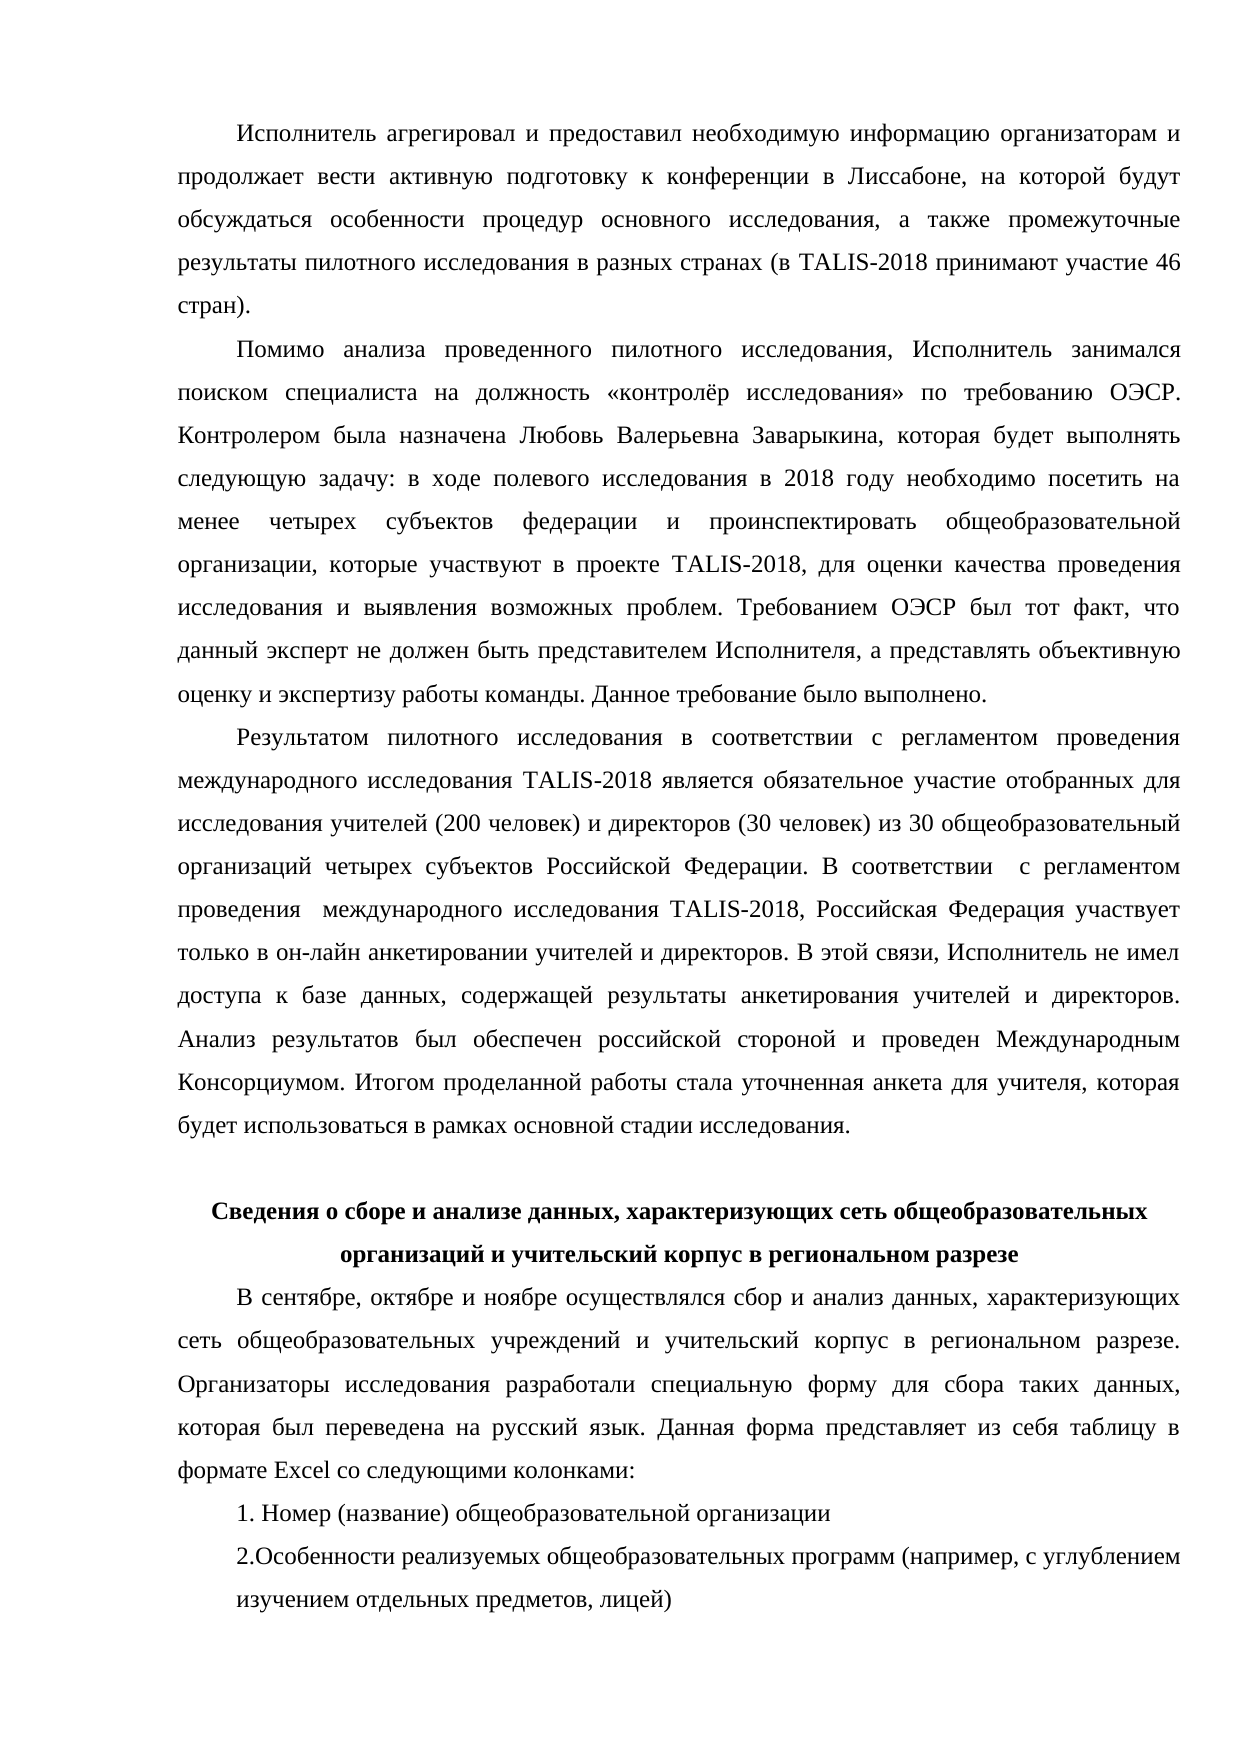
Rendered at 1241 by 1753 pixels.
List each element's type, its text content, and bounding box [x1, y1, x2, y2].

text Сведения о сборе и анализе данных, характеризующих сеть общеобразовательных организаций и учительский корпус в региональном разрезе [177, 1196, 1181, 1268]
text Помимо анализа проведенного пилотного исследования, Исполнитель занимался поиском специалиста на должность «контролёр исследования» по требованию ОЭСР. Контролером была назначена Любовь Валерьевна Заварыкина, которая будет выполнять следующую задачу: в ходе полевого исследования в 2018 году необходимо посетить на менее четырех субъектов федерации и проинспектировать общеобразовательной организации, которые участвуют в проекте TALIS-2018, для оценки качества проведения исследования и выявления возможных проблем. Требованием ОЭСР был тот факт, что данный эксперт не должен быть представителем Исполнителя, а представлять объективную оценку и экспертизу работы команды. Данное требование было выполнено. [177, 334, 1181, 707]
text Результатом пилотного исследования в соответствии с регламентом проведения международного исследования TALIS-2018 является обязательное участие отобранных для исследования учителей (200 человек) и директоров (30 человек) из 30 общеобразовательный организаций четырех субъектов Российской Федерации. В соответствии с регламентом проведения международного исследования TALIS-2018, Российская Федерация участвует только в он-лайн анкетировании учителей и директоров. В этой связи, Исполнитель не имел доступа к базе данных, содержащей результаты анкетирования учителей и директоров. Анализ результатов был обеспечен российской стороной и проведен Международным Консорциумом. Итогом проделанной работы стала уточненная анкета для учителя, которая будет использоваться в рамках основной стадии исследования. [177, 722, 1181, 1139]
text В сентябре, октябре и ноябре осуществлялся сбор и анализ данных, характеризующих сеть общеобразовательных учреждений и учительский корпус в региональном разрезе. Организаторы исследования разработали специальную форму для сбора таких данных, которая был переведена на русский язык. Данная форма представляет из себя таблицу в формате Excel со следующими колонками: [177, 1282, 1181, 1484]
text Исполнитель агрегировал и предоставил необходимую информацию организаторам и продолжает вести активную подготовку к конференции в Лиссабоне, на которой будут обсуждаться особенности процедур основного исследования, а также промежуточные результаты пилотного исследования в разных странах (в TALIS-2018 принимают участие 46 стран). [177, 118, 1181, 319]
text 1. Номер (название) общеобразовательной организации [177, 1498, 1181, 1527]
text 2.Особенности реализуемых общеобразовательных программ (например, с углублением изучением отдельных предметов, лицей) [236, 1541, 1181, 1613]
